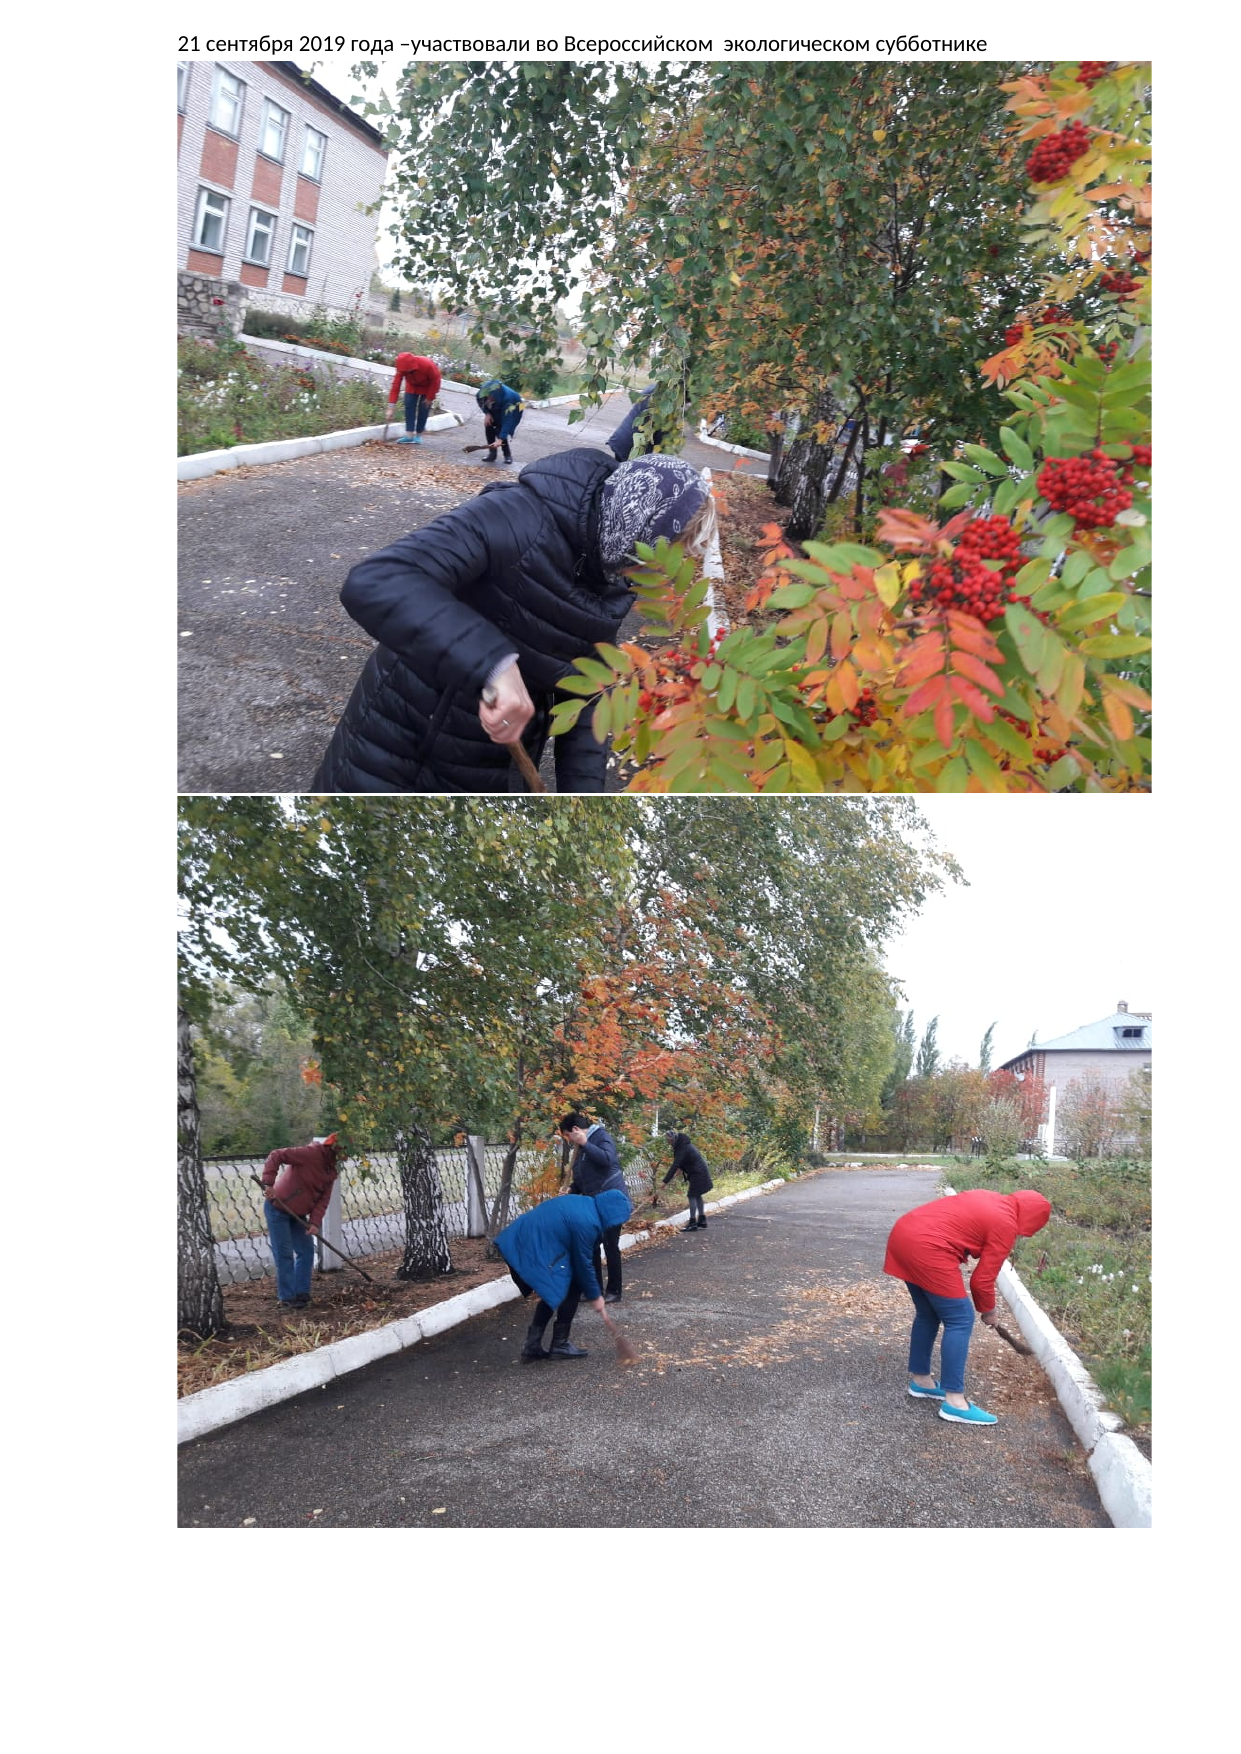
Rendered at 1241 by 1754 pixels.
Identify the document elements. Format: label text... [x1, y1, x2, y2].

picture [177, 796, 1152, 1528]
picture [177, 61, 1152, 793]
text 21 сентября 2019 года –участвовали во Всероссийском экологическом субботнике [177, 29, 1152, 61]
